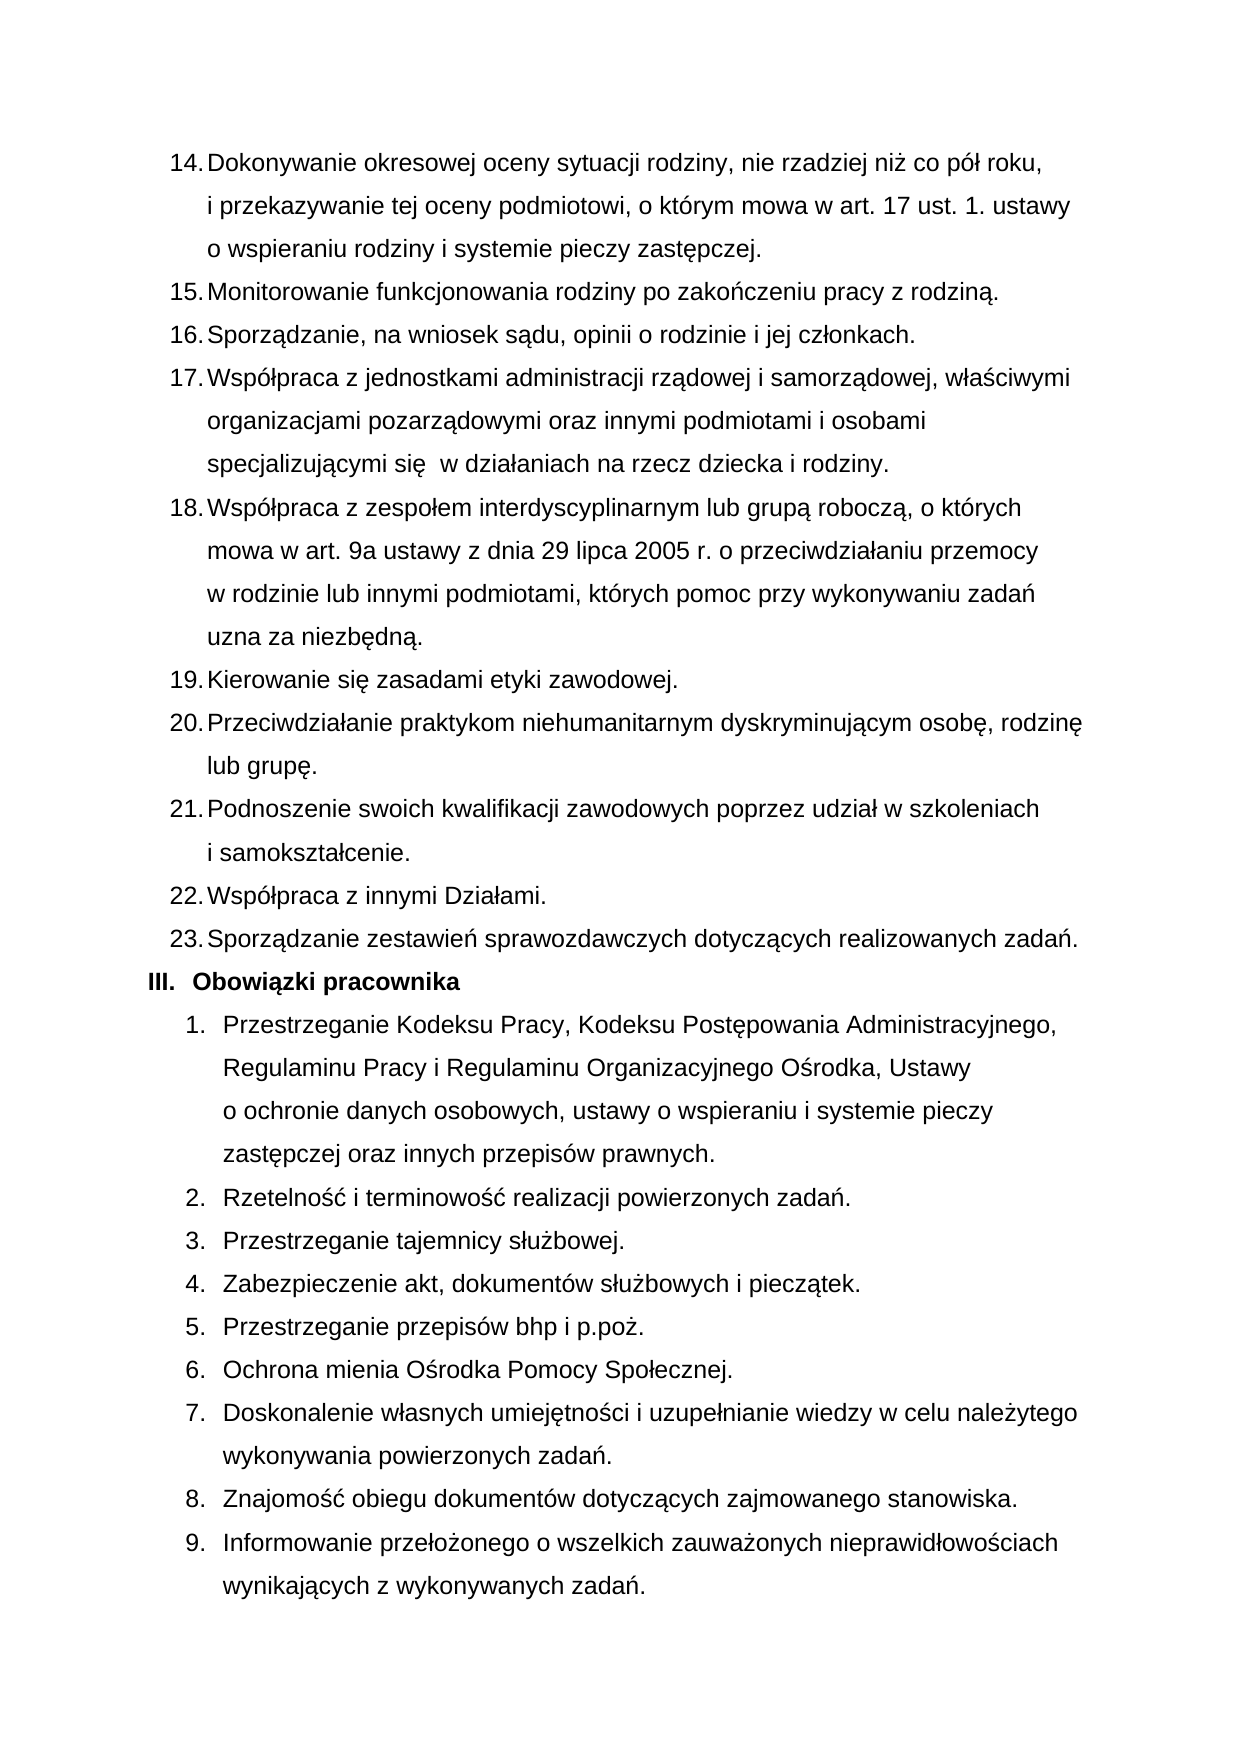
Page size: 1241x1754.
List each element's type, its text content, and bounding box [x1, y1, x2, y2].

list Doskonalenie własnych umiejętności i uzupełnianie wiedzy w celu należytego wykonywania powierzonych zadań. [185, 1398, 1093, 1470]
list Współpraca z jednostkami administracji rządowej i samorządowej, właściwymi organizacjami pozarządowymi oraz innymi podmiotami i osobami specjalizującymi się w działaniach na rzecz dziecka i rodziny. [169, 363, 1093, 478]
list Sporządzanie, na wniosek sądu, opinii o rodzinie i jej członkach. [169, 320, 1093, 349]
list Kierowanie się zasadami etyki zawodowej. [169, 665, 1093, 694]
list Przestrzeganie tajemnicy służbowej. [185, 1226, 1093, 1254]
list Rzetelność i terminowość realizacji powierzonych zadań. [185, 1183, 1093, 1211]
list Przestrzeganie przepisów bhp i p.poż. [185, 1312, 1093, 1341]
list Podnoszenie swoich kwalifikacji zawodowych poprzez udział w szkoleniach i samokształcenie. [169, 794, 1093, 866]
list Obowiązki pracownika [148, 967, 1093, 996]
list Przeciwdziałanie praktykom niehumanitarnym dyskryminującym osobę, rodzinę lub grupę. [169, 708, 1093, 780]
list Monitorowanie funkcjonowania rodziny po zakończeniu pracy z rodziną. [169, 277, 1093, 306]
list Informowanie przełożonego o wszelkich zauważonych nieprawidłowościach wynikających z wykonywanych zadań. [185, 1528, 1093, 1599]
list Ochrona mienia Ośrodka Pomocy Społecznej. [185, 1355, 1093, 1384]
list Współpraca z zespołem interdyscyplinarnym lub grupą roboczą, o których mowa w art. 9a ustawy z dnia 29 lipca 2005 r. o przeciwdziałaniu przemocy w rodzinie lub innymi podmiotami, których pomoc przy wykonywaniu zadań uzna za niezbędną. [169, 493, 1093, 651]
list Sporządzanie zestawień sprawozdawczych dotyczących realizowanych zadań. [169, 924, 1093, 953]
list Przestrzeganie Kodeksu Pracy, Kodeksu Postępowania Administracyjnego, Regulaminu Pracy i Regulaminu Organizacyjnego Ośrodka, Ustawy o ochronie danych osobowych, ustawy o wspieraniu i systemie pieczy zastępczej oraz innych przepisów prawnych. [185, 1010, 1093, 1168]
list Zabezpieczenie akt, dokumentów służbowych i pieczątek. [185, 1269, 1093, 1298]
list Współpraca z innymi Działami. [169, 881, 1093, 909]
list Dokonywanie okresowej oceny sytuacji rodziny, nie rzadziej niż co pół roku, i przekazywanie tej oceny podmiotowi, o którym mowa w art. 17 ust. 1. ustawy o wspieraniu rodziny i systemie pieczy zastępczej. [169, 148, 1093, 263]
list Znajomość obiegu dokumentów dotyczących zajmowanego stanowiska. [185, 1484, 1093, 1513]
